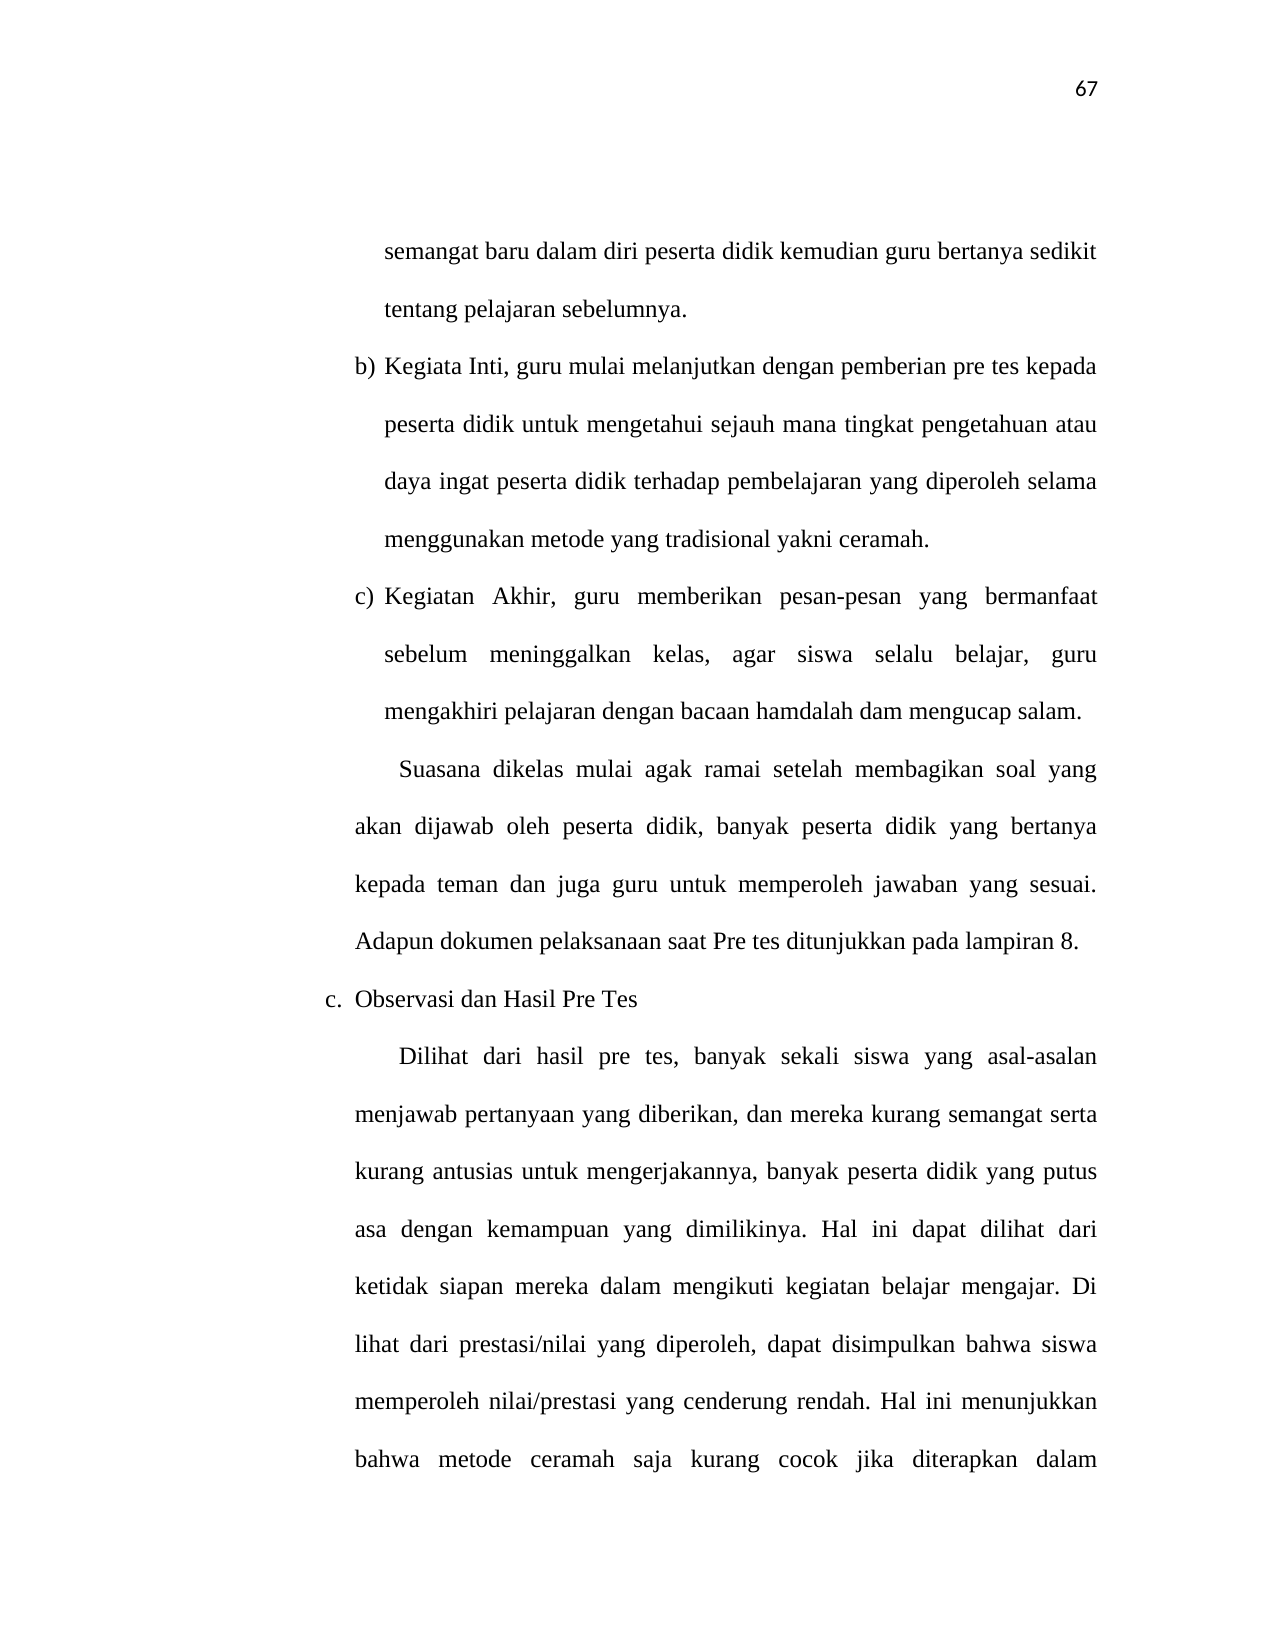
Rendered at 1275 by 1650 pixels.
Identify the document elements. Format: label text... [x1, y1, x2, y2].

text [354, 1041, 1098, 1472]
list Kegiata Inti, guru mulai melanjutkan dengan pemberian pre tes kepada peserta didik untuk mengetahui sejauh mana tingkat pengetahuan atau daya ingat peserta didik terhadap pembelajaran yang diperoleh selama menggunakan metode yang tradisional yakni ceramah. [354, 351, 1098, 552]
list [354, 236, 1098, 322]
list Kegiatan Akhir, guru memberikan pesan-pesan yang bermanfaat sebelum meninggalkan kelas, agar siswa selalu belajar, guru mengakhiri pelajaran dengan bacaan hamdalah dam mengucap salam. [354, 581, 1098, 725]
text Suasana dikelas mulai agak ramai setelah membagikan soal yang akan dijawab oleh peserta didik, banyak peserta didik yang bertanya kepada teman dan juga guru untuk memperoleh jawaban yang sesuai. Adapun dokumen pelaksanaan saat Pre tes ditunjukkan pada lampiran 8. [354, 754, 1098, 955]
list Observasi dan Hasil Pre Tes [325, 984, 1098, 1012]
